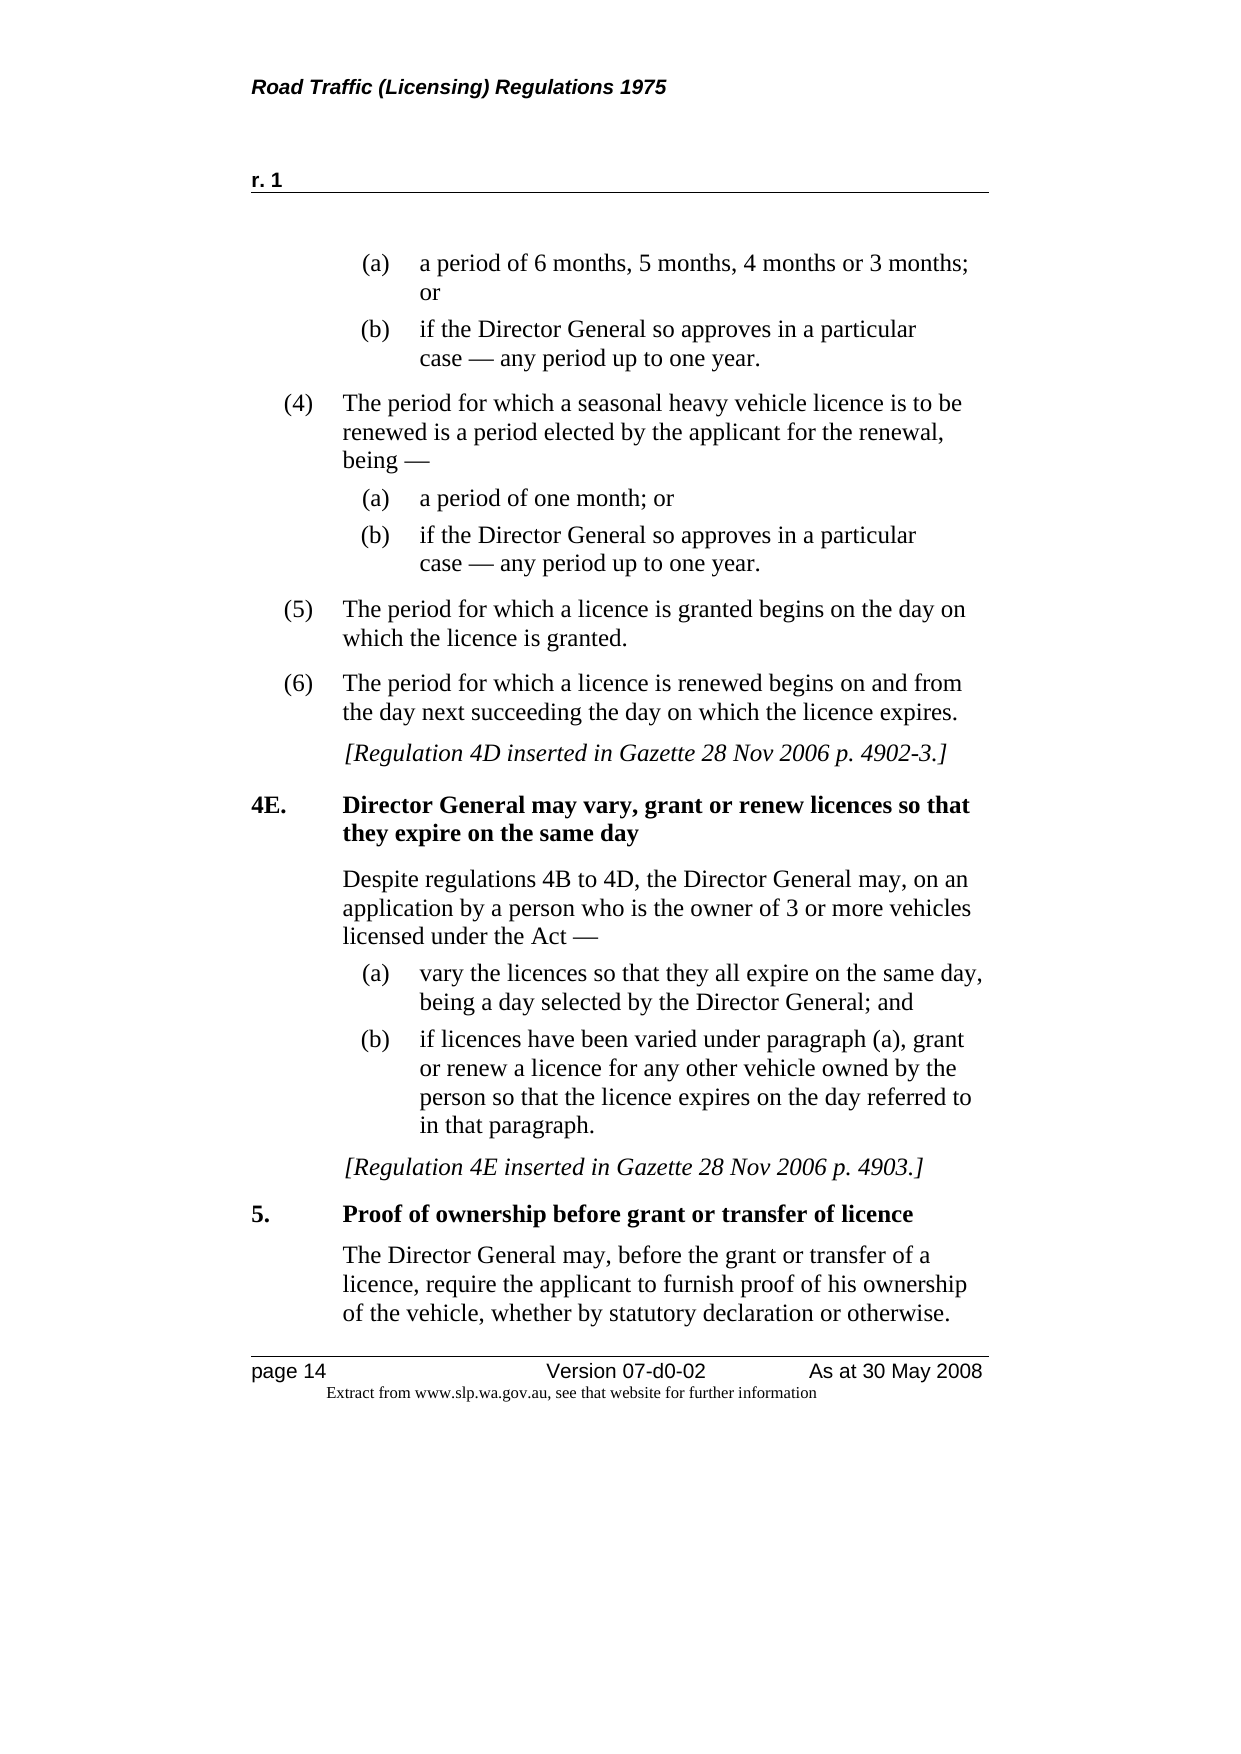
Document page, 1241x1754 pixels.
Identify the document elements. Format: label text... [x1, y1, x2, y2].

text (4) The period for which a seasonal heavy vehicle licence is to be renewed is a period elected by the applicant for the renewal, being — [251, 388, 989, 474]
text (b) if the Director General so approves in a particular case — any period up to one year. [251, 520, 989, 577]
subtitle 5. Proof of ownership before grant or transfer of licence [251, 1199, 989, 1228]
text (a) a period of 6 months, 5 months, 4 months or 3 months; or [251, 248, 989, 306]
text (a) vary the licences so that they all expire on the same day, being a day selected by the Director General; and [251, 958, 989, 1016]
text [Regulation 4D inserted in Gazette 28 Nov 2006 p. 4902-3.] [251, 738, 989, 767]
text Despite regulations 4B to 4D, the Director General may, on an application by a person who is the owner of 3 or more vehicles licensed under the Act — [251, 864, 989, 950]
text (6) The period for which a licence is renewed begins on and from the day next succeeding the day on which the licence expires. [251, 668, 989, 726]
text (b) if the Director General so approves in a particular case — any period up to one year. [251, 314, 989, 371]
text The Director General may, before the grant or transfer of a licence, require the applicant to furnish proof of his ownership of the vehicle, whether by statutory declaration or otherwise. [251, 1241, 989, 1327]
subtitle 4E. Director General may vary, grant or renew licences so that they expire on the same day [251, 790, 989, 847]
text (a) a period of one month; or [251, 483, 989, 511]
text (b) if licences have been varied under paragraph (a), grant or renew a licence for any other vehicle owned by the person so that the licence expires on the day referred to in that paragraph. [251, 1024, 989, 1139]
text [Regulation 4E inserted in Gazette 28 Nov 2006 p. 4903.] [251, 1152, 989, 1181]
text (5) The period for which a licence is granted begins on the day on which the licence is granted. [251, 594, 989, 651]
